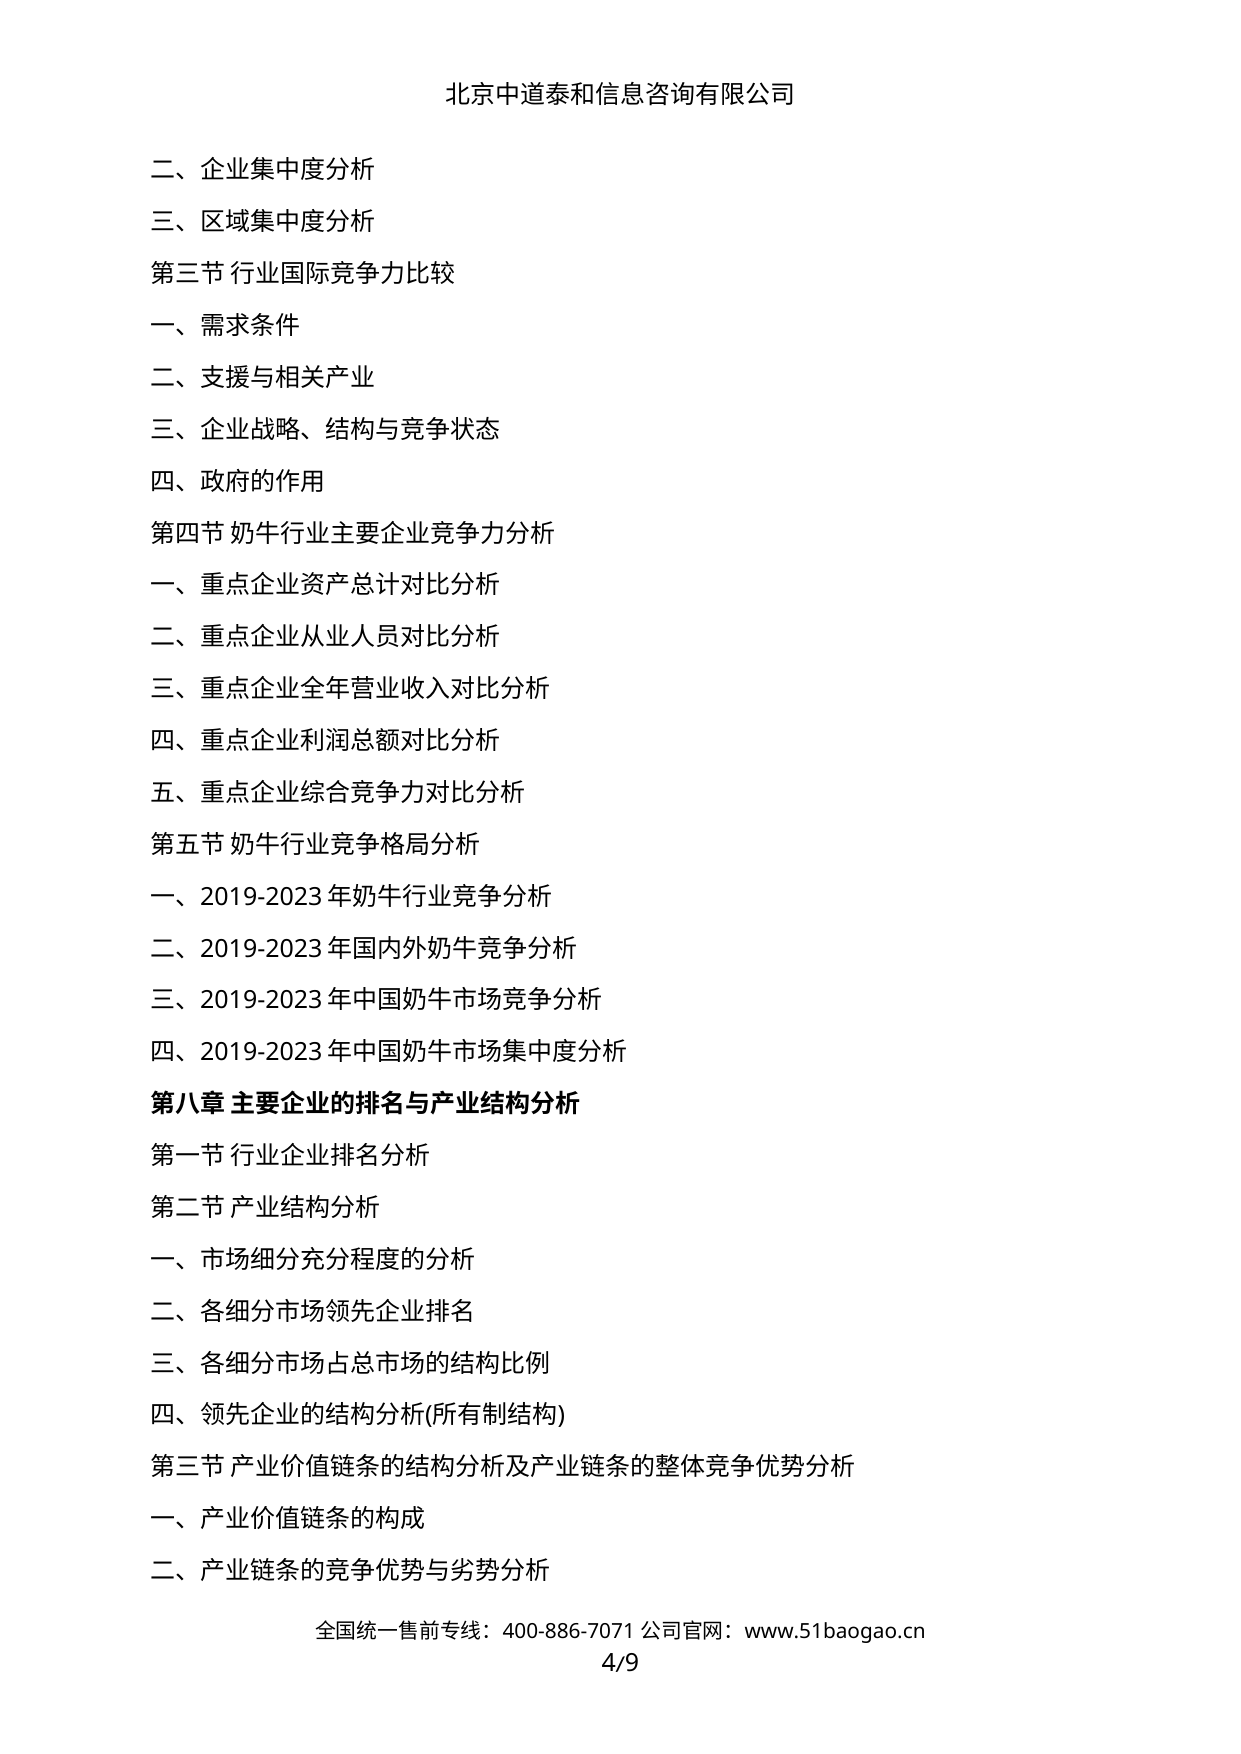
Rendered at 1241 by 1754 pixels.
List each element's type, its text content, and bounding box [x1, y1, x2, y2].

text 三、2019-2023年中国奶牛市场竞争分析 [150, 980, 1090, 1016]
text 第三节 产业价值链条的结构分析及产业链条的整体竞争优势分析 [150, 1447, 1090, 1483]
text 四、重点企业利润总额对比分析 [150, 721, 1090, 757]
text 一、产业价值链条的构成 [150, 1499, 1090, 1535]
text 一、重点企业资产总计对比分析 [150, 565, 1090, 601]
text 二、各细分市场领先企业排名 [150, 1291, 1090, 1327]
text 二、重点企业从业人员对比分析 [150, 617, 1090, 653]
text 四、领先企业的结构分析(所有制结构) [150, 1395, 1090, 1431]
text 三、区域集中度分析 [150, 202, 1090, 238]
text 二、支援与相关产业 [150, 357, 1090, 394]
text 四、政府的作用 [150, 461, 1090, 497]
text 一、2019-2023年奶牛行业竞争分析 [150, 876, 1090, 912]
text 五、重点企业综合竞争力对比分析 [150, 772, 1090, 809]
text 三、各细分市场占总市场的结构比例 [150, 1343, 1090, 1379]
text 第四节 奶牛行业主要企业竞争力分析 [150, 513, 1090, 549]
text 三、重点企业全年营业收入对比分析 [150, 669, 1090, 705]
text 第三节 行业国际竞争力比较 [150, 254, 1090, 290]
text 二、2019-2023年国内外奶牛竞争分析 [150, 928, 1090, 964]
text 第二节 产业结构分析 [150, 1187, 1090, 1224]
text 一、需求条件 [150, 306, 1090, 342]
text 一、市场细分充分程度的分析 [150, 1239, 1090, 1276]
text 二、企业集中度分析 [150, 150, 1090, 186]
text 第五节 奶牛行业竞争格局分析 [150, 824, 1090, 861]
text 第一节 行业企业排名分析 [150, 1136, 1090, 1172]
text 第八章 主要企业的排名与产业结构分析 [150, 1084, 1090, 1120]
text 四、2019-2023年中国奶牛市场集中度分析 [150, 1032, 1090, 1068]
text 三、企业战略、结构与竞争状态 [150, 409, 1090, 446]
text 二、产业链条的竞争优势与劣势分析 [150, 1551, 1090, 1587]
